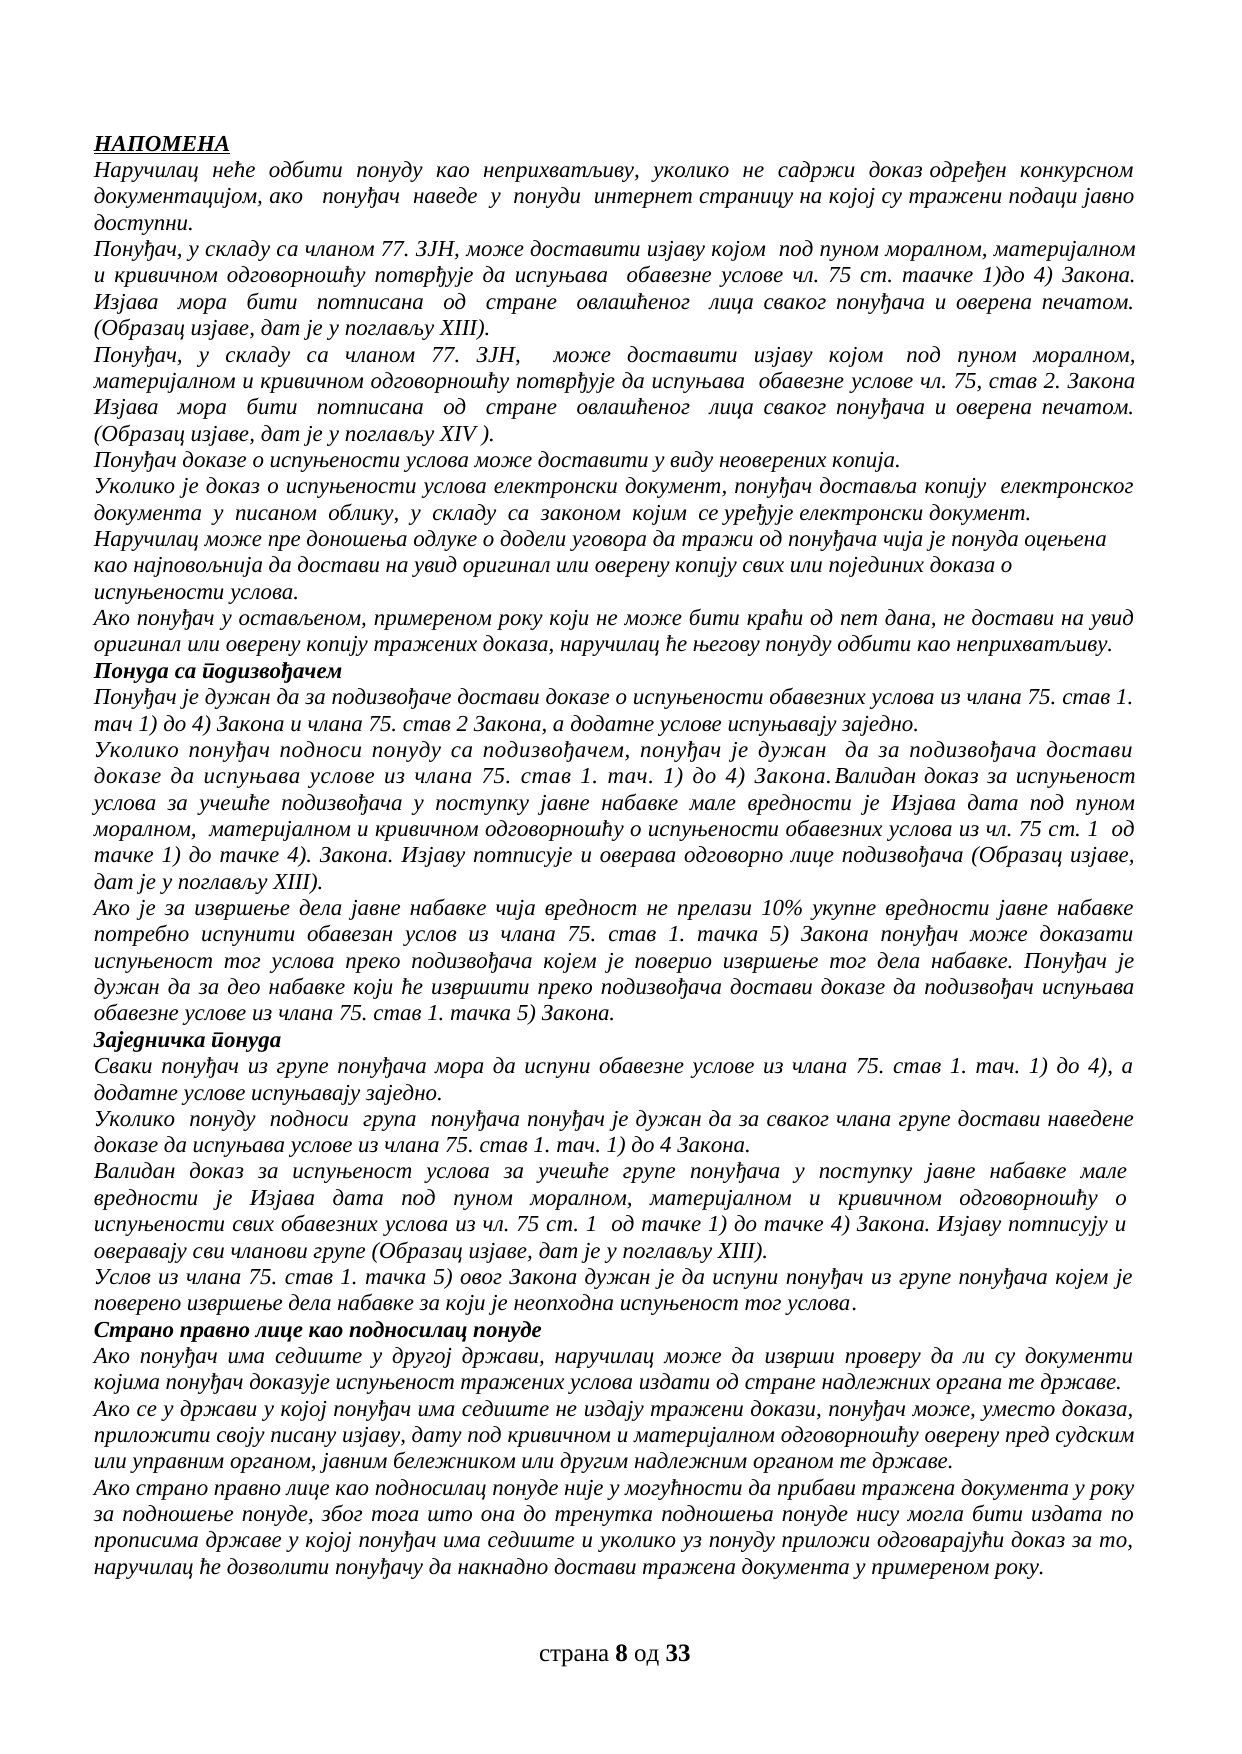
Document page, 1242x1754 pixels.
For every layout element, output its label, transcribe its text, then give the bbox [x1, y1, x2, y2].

list Ако понуђач има седиште у другој држави, наручилац може да изврши проверу да ли су документи којима понуђач доказује испуњеност тражених услова издати од стране надлежних органа те државе. [94, 1342, 1135, 1395]
list Услов из члана 75. став 1. тачка 5) овог Закона дужан је да испуни понуђач из групе понуђача којем је поверено извршење дела набавке за који је неопходна испуњеност тог услова. [94, 1263, 1135, 1316]
text Ако страно правно лице као подносилац понуде није у могућности да прибави тражена документа у року за подношење понуде, због тога што она до тренутка подношења понуде нису могла бити издата по прописима државе у којој понуђач има седиште и уколико уз понуду приложи одговарајући доказ за то, наручилац ће дозволити понуђачу да накнадно достави тражена документа у примереном року. [94, 1474, 1135, 1579]
list Уколико је доказ о испуњености услова електронски документ, понуђач доставља копију електронског документа у писаном облику, у складу са законом којим се уређује електронски документ. [94, 472, 1135, 525]
list Понуђач, у складу са чланом 77. ЗЈН, може доставити изјаву којом под пуном моралном, материјалном и кривичном одговорношћу потврђује да испуњава обавезне услове чл. 75 ст. таачке 1)до 4) Закона. Изјава мора бити потписана од стране овлашћеног лица сваког понуђача и оверена печатом. (Образац изјаве, дат је у поглављу XIII). [94, 235, 1135, 341]
text Bалидан доказ за испуњеност услова за учешће групе понуђача у поступку јавне набавке мале вредности је Изјава дата под пуном моралном, материјалном и кривичном одговорношћу о испуњености свих обавезних услова из чл. 75 ст. 1 од тачке 1) до тачке 4) Закона. Изјаву потписују и оверавају сви чланови групе (Образац изјаве, дат је у поглављу XIII). [94, 1158, 1127, 1263]
text Понуда са подизвођачем [94, 657, 1060, 683]
text Наручилац може пре доношења одлуке о додели уговора да тражи од понуђача чија је понуда оцењена као најповољнија да достави на увид оригинал или оверену копију свих или појединих доказа о испуњености услова. [94, 525, 1135, 604]
text Понуђач је дужан да за подизвођаче достави доказе о испуњености обавезних услова из члана 75. став 1. тач 1) до 4) Закона и члана 75. став 2 Закона, а додатне услове испуњавају заједно. [94, 683, 1135, 736]
list Страно правно лице као подносилац понуде [94, 1316, 1135, 1342]
text Заједничка понуда [94, 1026, 1060, 1052]
text Уколико понуђач подноси понуду са подизвођачем, понуђач је дужан да за подизвођача достави доказе да испуњава услове из члана 75. став 1. тач. 1) до 4) Закона.Валидан доказ за испуњеност услова за учешће подизвођача у поступку јавне набавке мале вредности је Изјава дата под пуном моралном, материјалном и кривичном одговорношћу о испуњености обавезних услова из чл. 75 ст. 1 од тачке 1) до тачке 4). Закона. Изјаву потписује и оверава одговорно лице подизвођача (Образац изјаве, дат је у поглављу XIII). [94, 736, 1135, 894]
list Наручилац неће одбити понуду као неприхватљиву, уколико не садржи доказ одређен конкурсном документацијом, ако понуђач наведе у понуди интернет страницу на којој су тражени подаци јавно доступни. [94, 156, 1135, 235]
list Сваки понуђач из групе понуђача мора да испуни обавезне услове из члана 75. став 1. тач. 1) до 4), а додатне услове испуњавају заједно. [94, 1052, 1135, 1105]
list Ако понуђач у остављеном, примереном року који не може бити краћи од пет дана, не достави на увид оригинал или оверену копију тражених доказа, наручилац ће његову понуду одбити као неприхватљиву. [94, 604, 1135, 657]
list Уколико понуду подноси група понуђача понуђач је дужан да за сваког члана групе достави наведене доказе да испуњава услове из члана 75. став 1. тач. 1) до 4 Закона. [94, 1105, 1135, 1158]
list Ако је за извршење дела јавне набавке чија вредност не прелази 10% укупне вредности јавне набавке потребно испунити обавезан услов из члана 75. став 1. тачка 5) Закона понуђач може доказати испуњеност тог услова преко подизвођача којем је поверио извршење тог дела набавке. Понуђач је дужан да за део набавке који ће извршити преко подизвођача достави доказе да подизвођач испуњава обавезне услове из члана 75. став 1. тачка 5) Закона. [94, 894, 1135, 1026]
list Понуђач, у складу са чланом 77. ЗЈН, може доставити изјаву којом под пуном моралном, материјалном и кривичном одговорношћу потврђује да испуњава обавезне услове чл. 75, став 2. Закона Изјава мора бити потписана од стране овлашћеног лица сваког понуђача и оверена печатом. (Образац изјаве, дат је у поглављу XIV ). [94, 341, 1135, 446]
list Напомена [94, 130, 1135, 156]
list Понуђач доказе о испуњености услова може доставити у виду неоверених копија. [94, 446, 1135, 472]
list Ако се у држави у којој понуђач има седиште не издају тражени докази, понуђач може, уместо доказа, приложити своју писану изјаву, дату под кривичном и материјалном одговорношћу оверену пред судским или управним органом, јавним бележником или другим надлежним органом те државе. [94, 1395, 1135, 1474]
